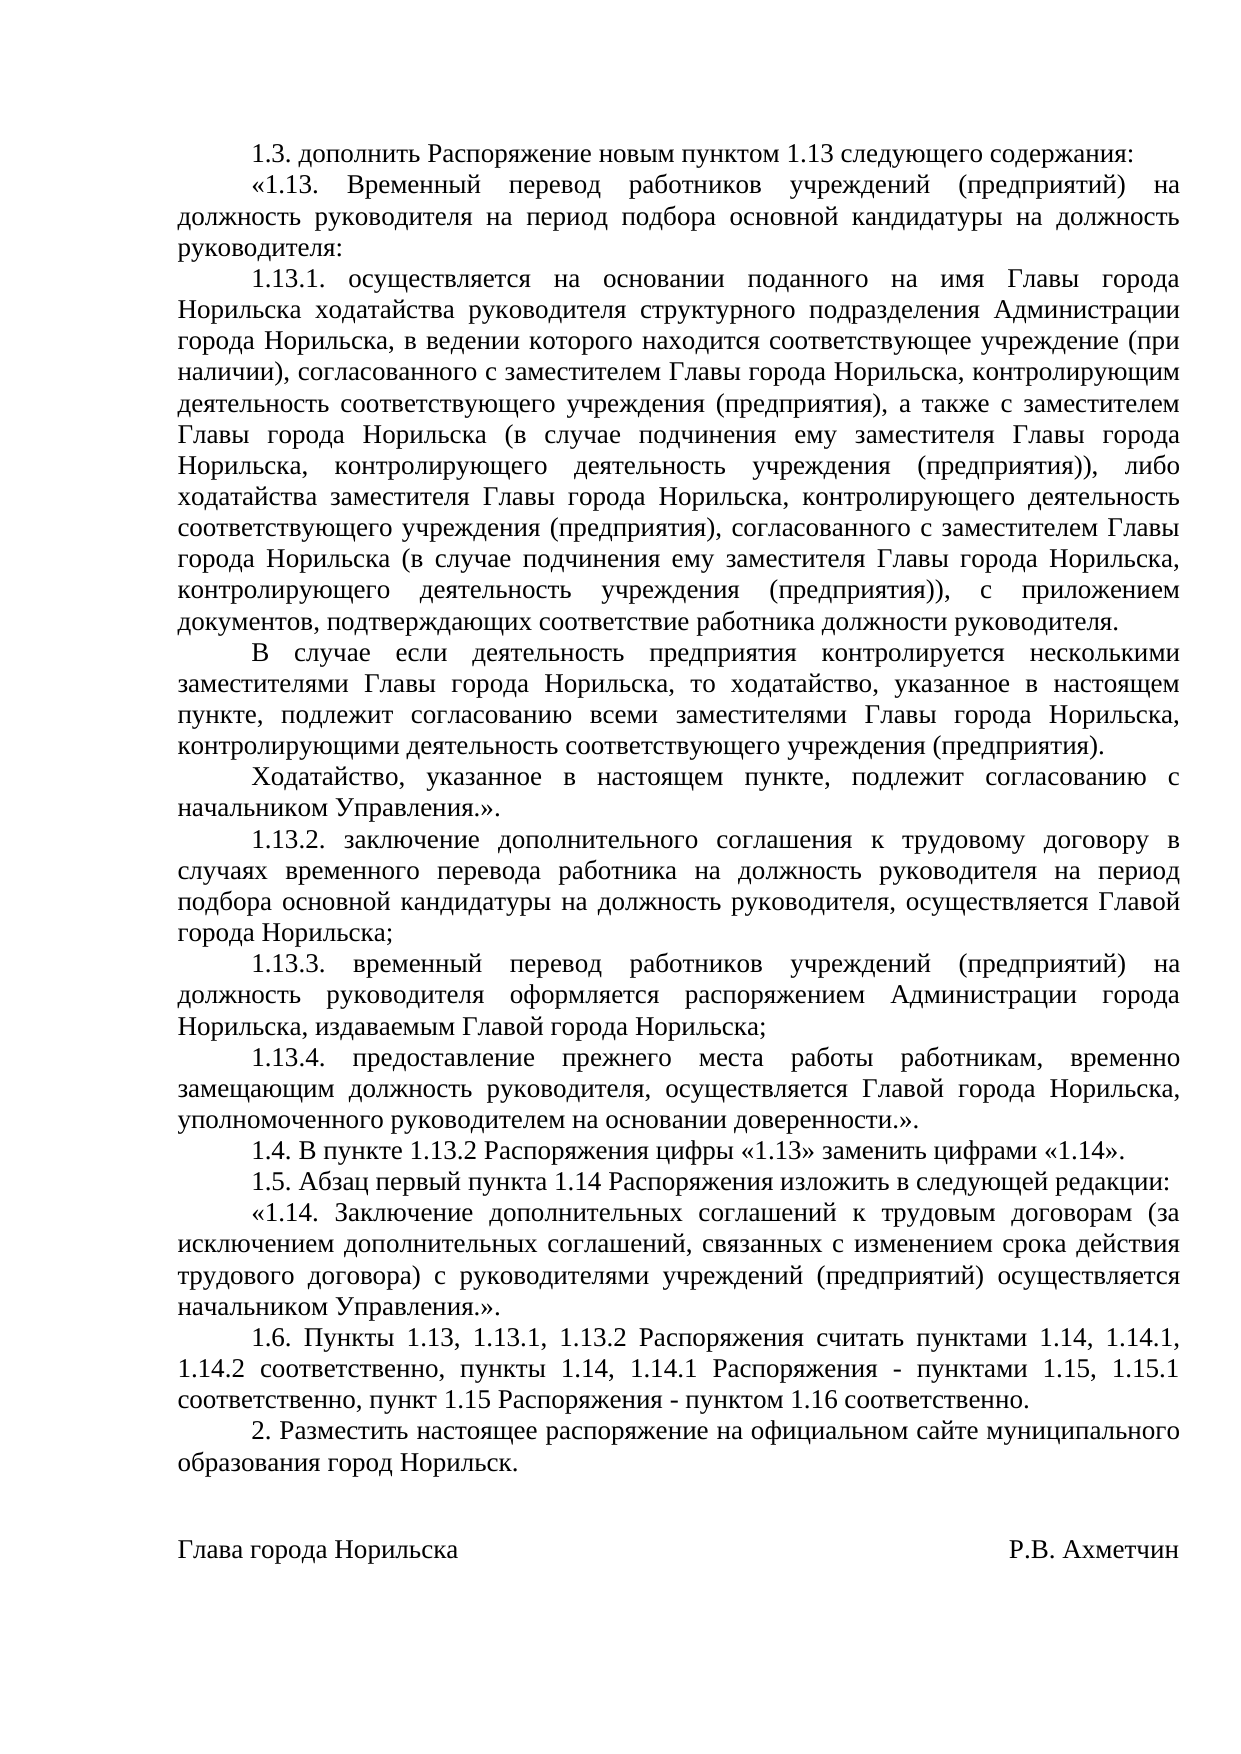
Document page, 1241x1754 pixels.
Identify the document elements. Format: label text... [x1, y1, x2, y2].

text 1.6. Пункты 1.13, 1.13.1, 1.13.2 Распоряжения считать пунктами 1.14, 1.14.1, 1.14.2 соответственно, пункты 1.14, 1.14.1 Распоряжения - пунктами 1.15, 1.15.1 соответственно, пункт 1.15 Распоряжения - пунктом 1.16 соответственно. [177, 1321, 1181, 1414]
text 1.13.4. предоставление прежнего места работы работникам, временно замещающим должность руководителя, осуществляется Главой города Норильска, уполномоченного руководителем на основании доверенности.». [177, 1041, 1181, 1134]
text 1.13.3. временный перевод работников учреждений (предприятий) на должность руководителя оформляется распоряжением Администрации города Норильска, издаваемым Главой города Норильска; [177, 947, 1181, 1041]
text 1.13.1. осуществляется на основании поданного на имя Главы города Норильска ходатайства руководителя структурного подразделения Администрации города Норильска, в ведении которого находится соответствующее учреждение (при наличии), согласованного с заместителем Главы города Норильска, контролирующим деятельность соответствующего учреждения (предприятия), а также с заместителем Главы города Норильска (в случае подчинения ему заместителя Главы города Норильска, контролирующего деятельность учреждения (предприятия)), либо ходатайства заместителя Главы города Норильска, контролирующего деятельность соответствующего учреждения (предприятия), согласованного с заместителем Главы города Норильска (в случае подчинения ему заместителя Главы города Норильска, контролирующего деятельность учреждения (предприятия)), с приложением документов, подтверждающих соответствие работника должности руководителя. [177, 262, 1181, 636]
text Глава города Норильска Р.В. Ахметчин [177, 1533, 1181, 1564]
text 1.3. дополнить Распоряжение новым пунктом 1.13 следующего содержания: [177, 137, 1181, 169]
text В случае если деятельность предприятия контролируется несколькими заместителями Главы города Норильска, то ходатайство, указанное в настоящем пункте, подлежит согласованию всеми заместителями Главы города Норильска, контролирующими деятельность соответствующего учреждения (предприятия). [177, 636, 1181, 760]
text Ходатайство, указанное в настоящем пункте, подлежит согласованию с начальником Управления.». [177, 760, 1181, 823]
text 1.5. Абзац первый пункта 1.14 Распоряжения изложить в следующей редакции: [177, 1165, 1181, 1196]
text 1.13.2. заключение дополнительного соглашения к трудовому договору в случаях временного перевода работника на должность руководителя на период подбора основной кандидатуры на должность руководителя, осуществляется Главой города Норильска; [177, 823, 1181, 947]
text «1.14. Заключение дополнительных соглашений к трудовым договорам (за исключением дополнительных соглашений, связанных с изменением срока действия трудового договора) с руководителями учреждений (предприятий) осуществляется начальником Управления.». [177, 1196, 1181, 1321]
text «1.13. Временный перевод работников учреждений (предприятий) на должность руководителя на период подбора основной кандидатуры на должность руководителя: [177, 169, 1181, 262]
text 1.4. В пункте 1.13.2 Распоряжения цифры «1.13» заменить цифрами «1.14». [177, 1134, 1181, 1165]
text 2. Разместить настоящее распоряжение на официальном сайте муниципального образования город Норильск. [177, 1414, 1181, 1477]
